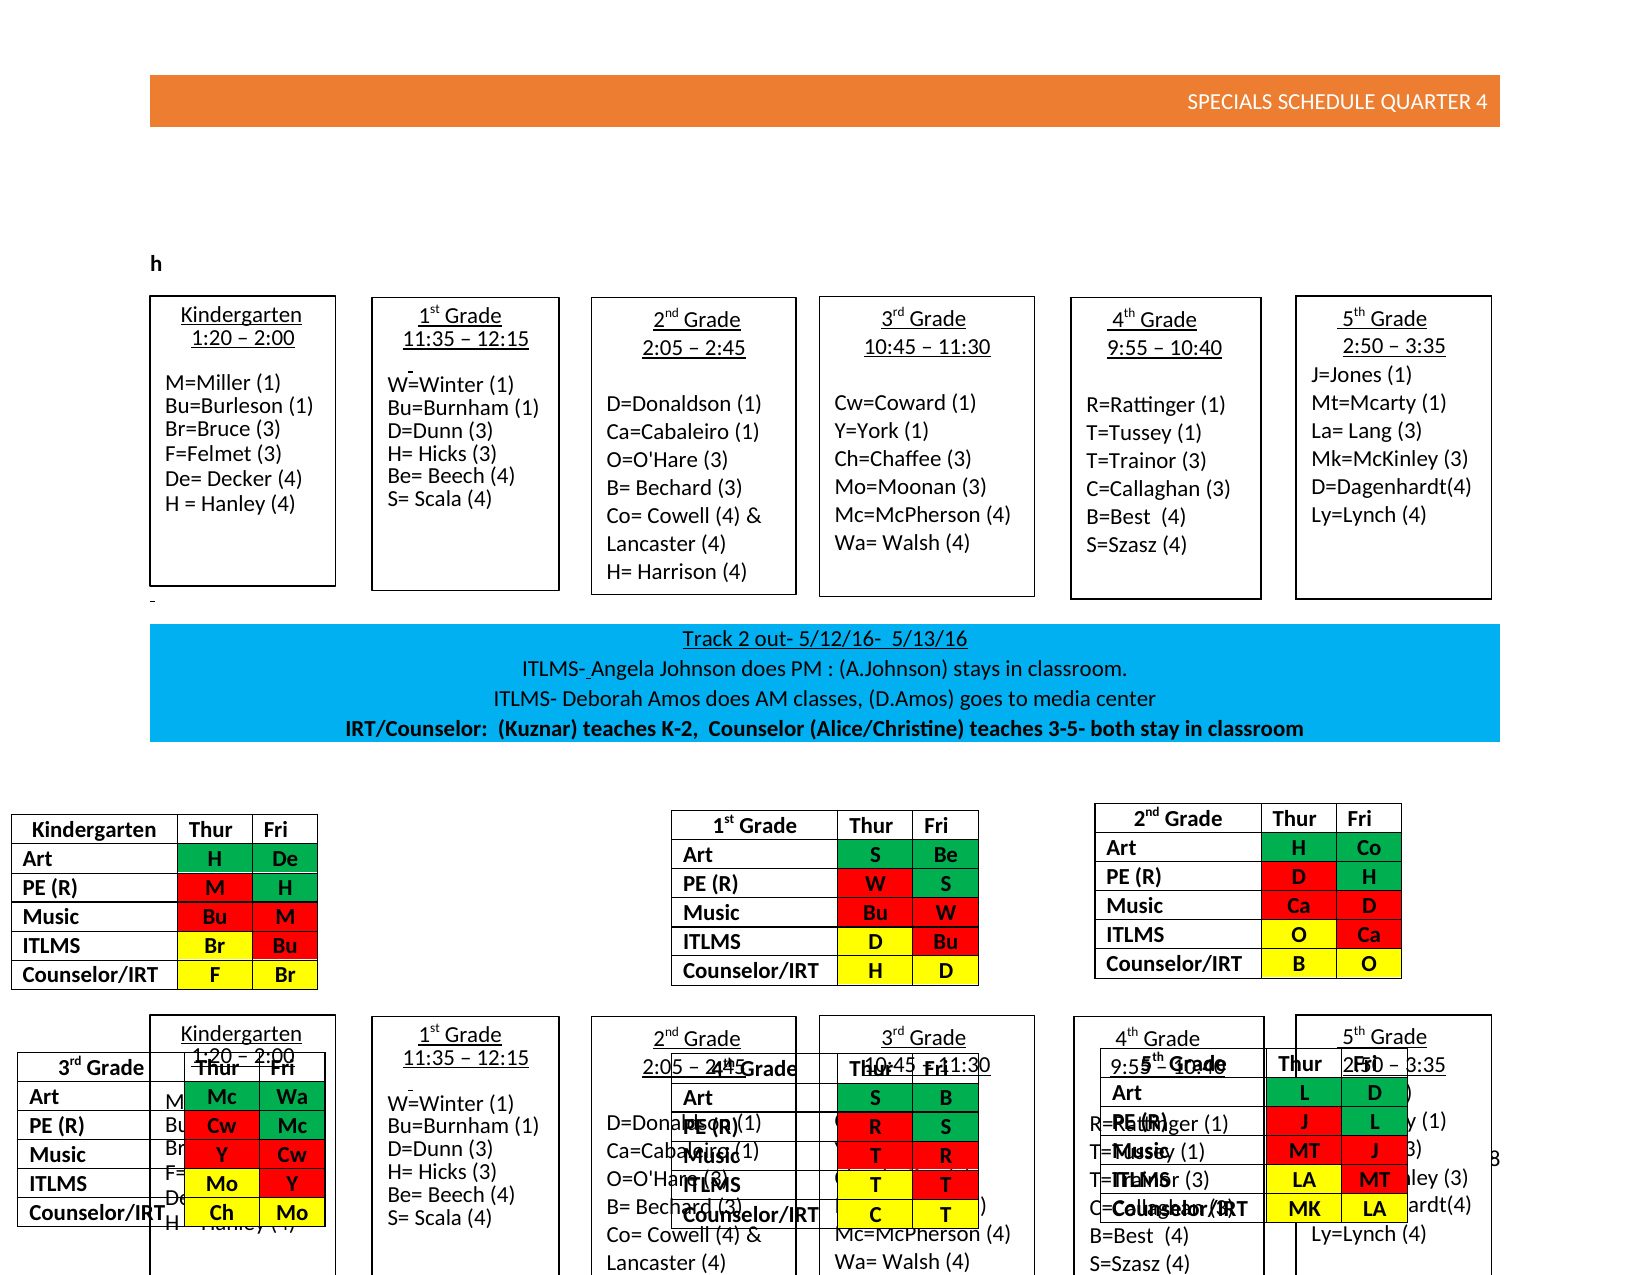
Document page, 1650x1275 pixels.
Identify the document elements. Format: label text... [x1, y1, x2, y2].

table_cell Music [1101, 1136, 1266, 1164]
table_header Fri [913, 1054, 978, 1082]
table_cell ITLMS [1096, 920, 1261, 948]
table_cell Art [18, 1082, 184, 1110]
table_cell Counselor/IRT [672, 956, 837, 984]
table_cell Mo [260, 1198, 324, 1226]
table_cell MT [1342, 1165, 1407, 1193]
text ITLMS- Deborah Amos does AM classes, (D.Amos) goes to media center [150, 684, 1500, 712]
table_cell Art [672, 840, 837, 868]
table_cell Y [260, 1169, 324, 1197]
table_cell Art [12, 844, 177, 872]
text IRT/Counselor: (Kuznar) teaches K-2, Counselor (Alice/Christine) teaches 3-5- both stay in classroom [150, 714, 1500, 742]
table_cell F [178, 961, 252, 989]
table_cell PE (R) [1096, 862, 1261, 890]
table_cell ITLMS [1101, 1165, 1266, 1193]
table_cell Cw [260, 1140, 324, 1168]
table_cell W [913, 898, 978, 926]
table_cell ITLMS [18, 1169, 184, 1197]
table_cell D [913, 956, 978, 984]
table_cell O [1262, 920, 1336, 948]
table_cell Music [1096, 891, 1261, 919]
table_cell S [838, 840, 912, 868]
table_cell W [838, 869, 912, 897]
table_cell S [838, 1084, 912, 1111]
table_cell Bu [253, 932, 317, 959]
table_cell Mc [185, 1082, 259, 1110]
table_header Thur [1262, 804, 1336, 832]
table_cell L [1267, 1078, 1341, 1106]
table_cell J [1342, 1136, 1407, 1164]
table_cell ITLMS [672, 1171, 837, 1199]
table_cell Counselor/IRT [1101, 1194, 1266, 1222]
table_cell LA [1267, 1165, 1341, 1193]
table_header Fri [1342, 1049, 1407, 1077]
table_cell Art [672, 1084, 837, 1111]
table_cell Y [185, 1140, 259, 1168]
table_header Thur [838, 811, 912, 839]
table_cell H [838, 956, 912, 984]
table_header Thur [838, 1054, 912, 1082]
table_cell J [1267, 1107, 1341, 1135]
table_cell Mc [260, 1111, 324, 1139]
table_cell LA [1342, 1194, 1407, 1222]
table_cell R [913, 1142, 978, 1169]
table_header Fri [1337, 804, 1401, 832]
table_header 5th Grade [1101, 1049, 1266, 1077]
table_cell MK [1267, 1194, 1341, 1222]
table_cell Music [18, 1140, 184, 1168]
table_cell H [253, 874, 317, 901]
table_cell ITLMS [672, 928, 837, 955]
table_cell S [913, 869, 978, 897]
table_cell Be [913, 840, 978, 868]
table_cell Art [1101, 1078, 1266, 1106]
table_cell T [838, 1142, 912, 1169]
table_cell Cw [185, 1111, 259, 1139]
table_cell B [913, 1084, 978, 1111]
table_cell Mo [185, 1169, 259, 1197]
table_header Fri [913, 811, 978, 839]
table_cell D [1337, 891, 1401, 919]
table_cell Counselor/IRT [1096, 949, 1261, 977]
table_cell H [178, 844, 252, 872]
table_cell C [838, 1200, 912, 1228]
table_cell Bu [913, 928, 978, 955]
table_cell Bu [838, 898, 912, 926]
table_header Thur [178, 815, 252, 843]
table_cell M [253, 903, 317, 931]
table_cell Counselor/IRT [18, 1198, 184, 1226]
table_header Fri [260, 1053, 324, 1081]
table_header 1st Grade [672, 811, 837, 839]
table_cell ITLMS [12, 932, 177, 959]
table_cell PE (R) [18, 1111, 184, 1139]
table_cell H [1337, 862, 1401, 890]
table_cell D [1262, 862, 1336, 890]
table_cell MT [1267, 1136, 1341, 1164]
text ITLMS- Angela Johnson does PM : (A.Johnson) stays in classroom. [150, 654, 1500, 682]
table_header Fri [253, 815, 317, 843]
table_cell Music [672, 898, 837, 926]
table_cell Music [672, 1142, 837, 1169]
table_cell B [1262, 949, 1336, 977]
table_cell T [913, 1200, 978, 1228]
text Track 2 out- 5/12/16- 5/13/16 [150, 624, 1500, 652]
table_cell De [253, 844, 317, 872]
table_header 3rd Grade [18, 1053, 184, 1081]
table_cell Bu [178, 903, 252, 931]
table_cell PE (R) [672, 1113, 837, 1141]
table_cell R [838, 1113, 912, 1141]
table_cell PE (R) [12, 874, 177, 901]
table_cell Ca [1262, 891, 1336, 919]
table_cell PE (R) [1101, 1107, 1266, 1135]
table_cell Ch [185, 1198, 259, 1226]
table_cell Br [178, 932, 252, 959]
table_header Kindergarten [12, 815, 177, 843]
table_cell L [1342, 1107, 1407, 1135]
table_cell Co [1337, 833, 1401, 861]
table_cell Ca [1337, 920, 1401, 948]
table_cell Music [12, 903, 177, 931]
table_cell Counselor/IRT [672, 1200, 837, 1228]
text h [150, 249, 1500, 277]
table_cell O [1337, 949, 1401, 977]
table_cell Br [253, 961, 317, 989]
table_cell D [838, 928, 912, 955]
table_cell T [913, 1171, 978, 1199]
table_cell M [178, 874, 252, 901]
table_cell Art [1096, 833, 1261, 861]
table_header 2nd Grade [1096, 804, 1261, 832]
table_cell D [1342, 1078, 1407, 1106]
table_cell PE (R) [672, 869, 837, 897]
table_cell Wa [260, 1082, 324, 1110]
table_cell Counselor/IRT [12, 961, 177, 989]
table_header Thur [185, 1053, 259, 1081]
table_header Thur [1267, 1049, 1341, 1077]
table_cell H [1262, 833, 1336, 861]
table_cell T [838, 1171, 912, 1199]
table_header 4th Grade [672, 1054, 837, 1082]
table_cell S [913, 1113, 978, 1141]
